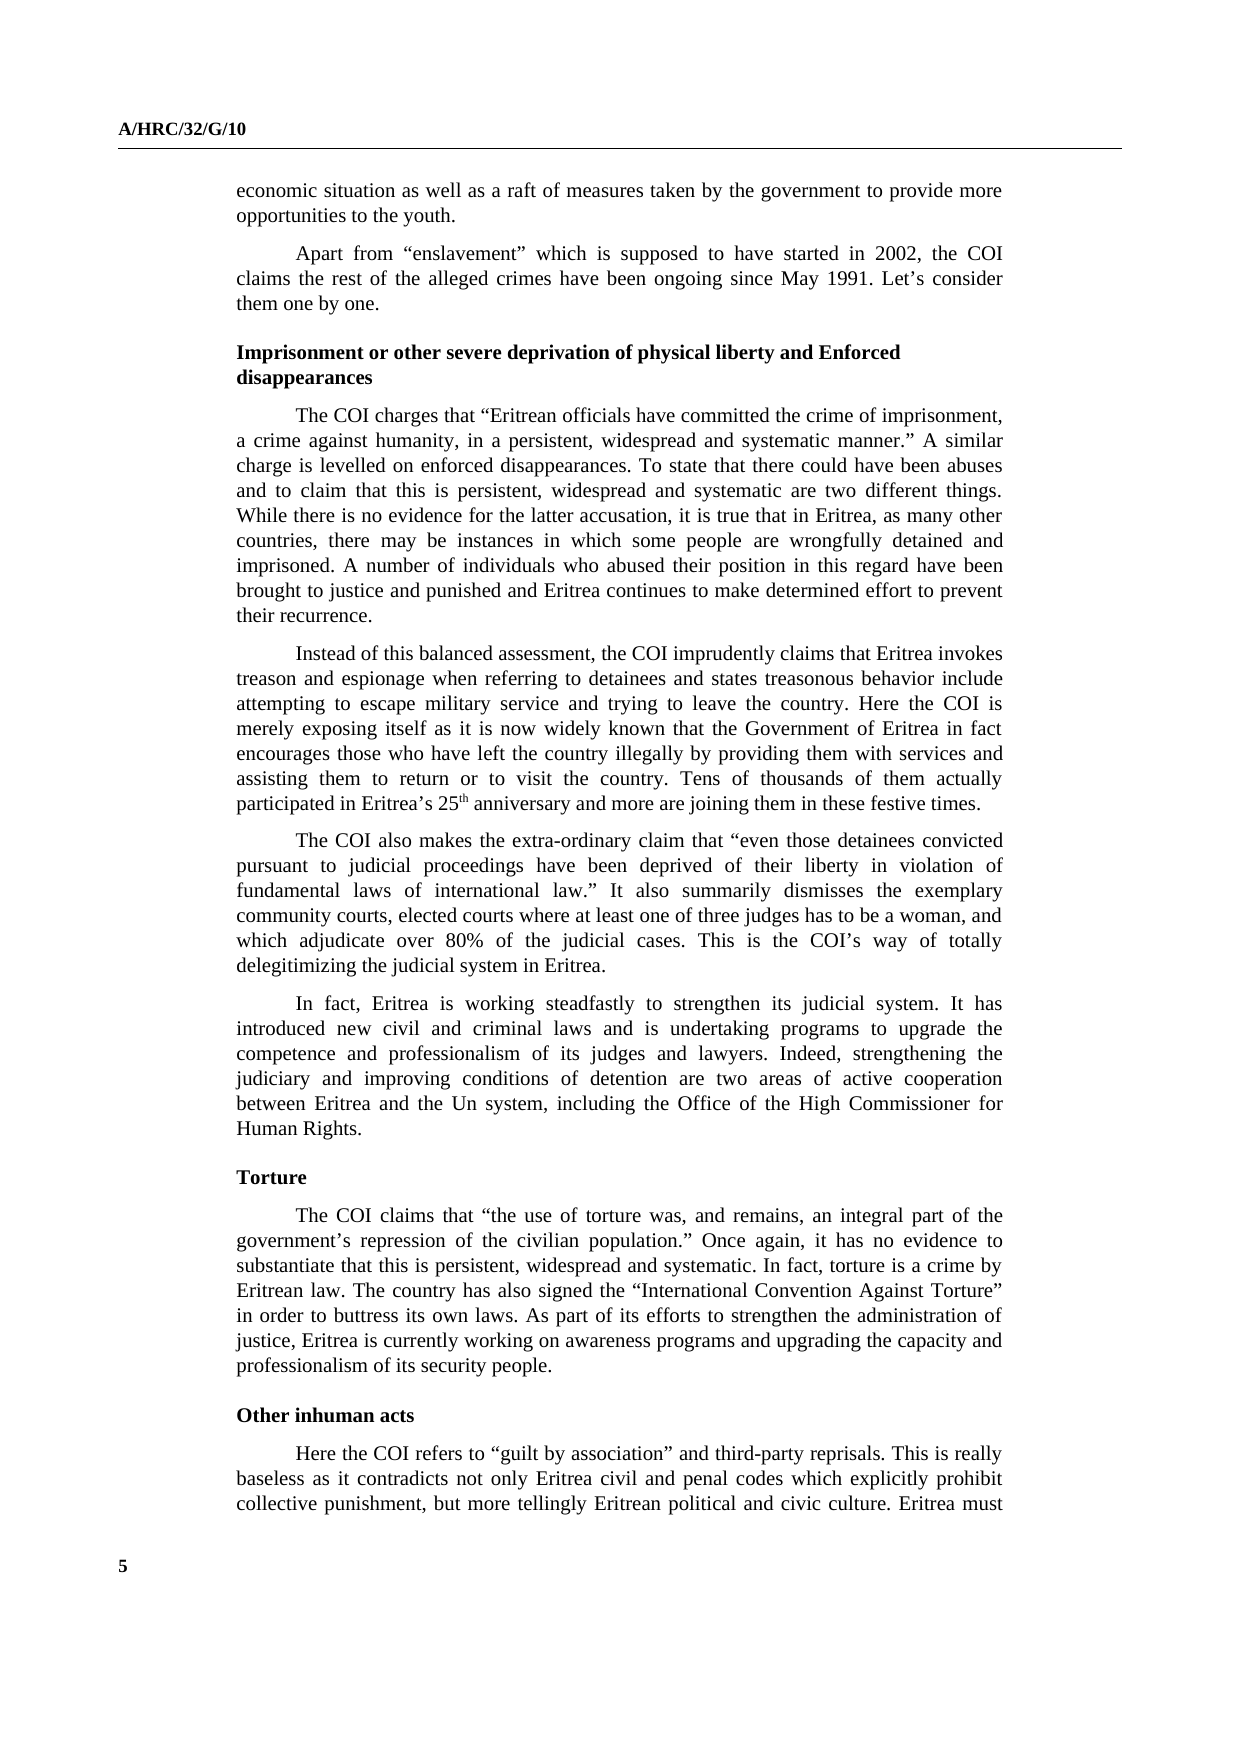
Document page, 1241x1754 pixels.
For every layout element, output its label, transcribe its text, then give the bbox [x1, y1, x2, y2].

text Torture [118, 1165, 1004, 1190]
text Apart from “enslavement” which is supposed to have started in 2002, the COI claims the rest of the alleged crimes have been ongoing since May 1991. Let’s consider them one by one. [236, 240, 1004, 315]
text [236, 1440, 1004, 1515]
text The COI charges that “Eritrean officials have committed the crime of imprisonment, a crime against humanity, in a persistent, widespread and systematic manner.” A similar charge is levelled on enforced disappearances. To state that there could have been abuses and to claim that this is persistent, widespread and systematic are two different things. While there is no evidence for the latter accusation, it is true that in Eritrea, as many other countries, there may be instances in which some people are wrongfully detained and imprisoned. A number of individuals who abused their position in this regard have been brought to justice and punished and Eritrea continues to make determined effort to prevent their recurrence. [236, 402, 1004, 627]
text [236, 177, 1004, 227]
text In fact, Eritrea is working steadfastly to strengthen its judicial system. It has introduced new civil and criminal laws and is undertaking programs to upgrade the competence and professionalism of its judges and lawyers. Indeed, strengthening the judiciary and improving conditions of detention are two areas of active cooperation between Eritrea and the Un system, including the Office of the High Commissioner for Human Rights. [236, 990, 1004, 1140]
text Other inhuman acts [118, 1402, 1004, 1427]
text The COI also makes the extra-ordinary claim that “even those detainees convicted pursuant to judicial proceedings have been deprived of their liberty in violation of fundamental laws of international law.” It also summarily dismisses the exemplary community courts, elected courts where at least one of three judges has to be a woman, and which adjudicate over 80% of the judicial cases. This is the COI’s way of totally delegitimizing the judicial system in Eritrea. [236, 827, 1004, 977]
text Imprisonment or other severe deprivation of physical liberty and Enforced disappearances [118, 340, 1004, 390]
text The COI claims that “the use of torture was, and remains, an integral part of the government’s repression of the civilian population.” Once again, it has no evidence to substantiate that this is persistent, widespread and systematic. In fact, torture is a crime by Eritrean law. The country has also signed the “International Convention Against Torture” in order to buttress its own laws. As part of its efforts to strengthen the administration of justice, Eritrea is currently working on awareness programs and upgrading the capacity and professionalism of its security people. [236, 1202, 1004, 1377]
text Instead of this balanced assessment, the COI imprudently claims that Eritrea invokes treason and espionage when referring to detainees and states treasonous behavior include attempting to escape military service and trying to leave the country. Here the COI is merely exposing itself as it is now widely known that the Government of Eritrea in fact encourages those who have left the country illegally by providing them with services and assisting them to return or to visit the country. Tens of thousands of them actually participated in Eritrea’s 25th anniversary and more are joining them in these festive times. [236, 640, 1004, 815]
